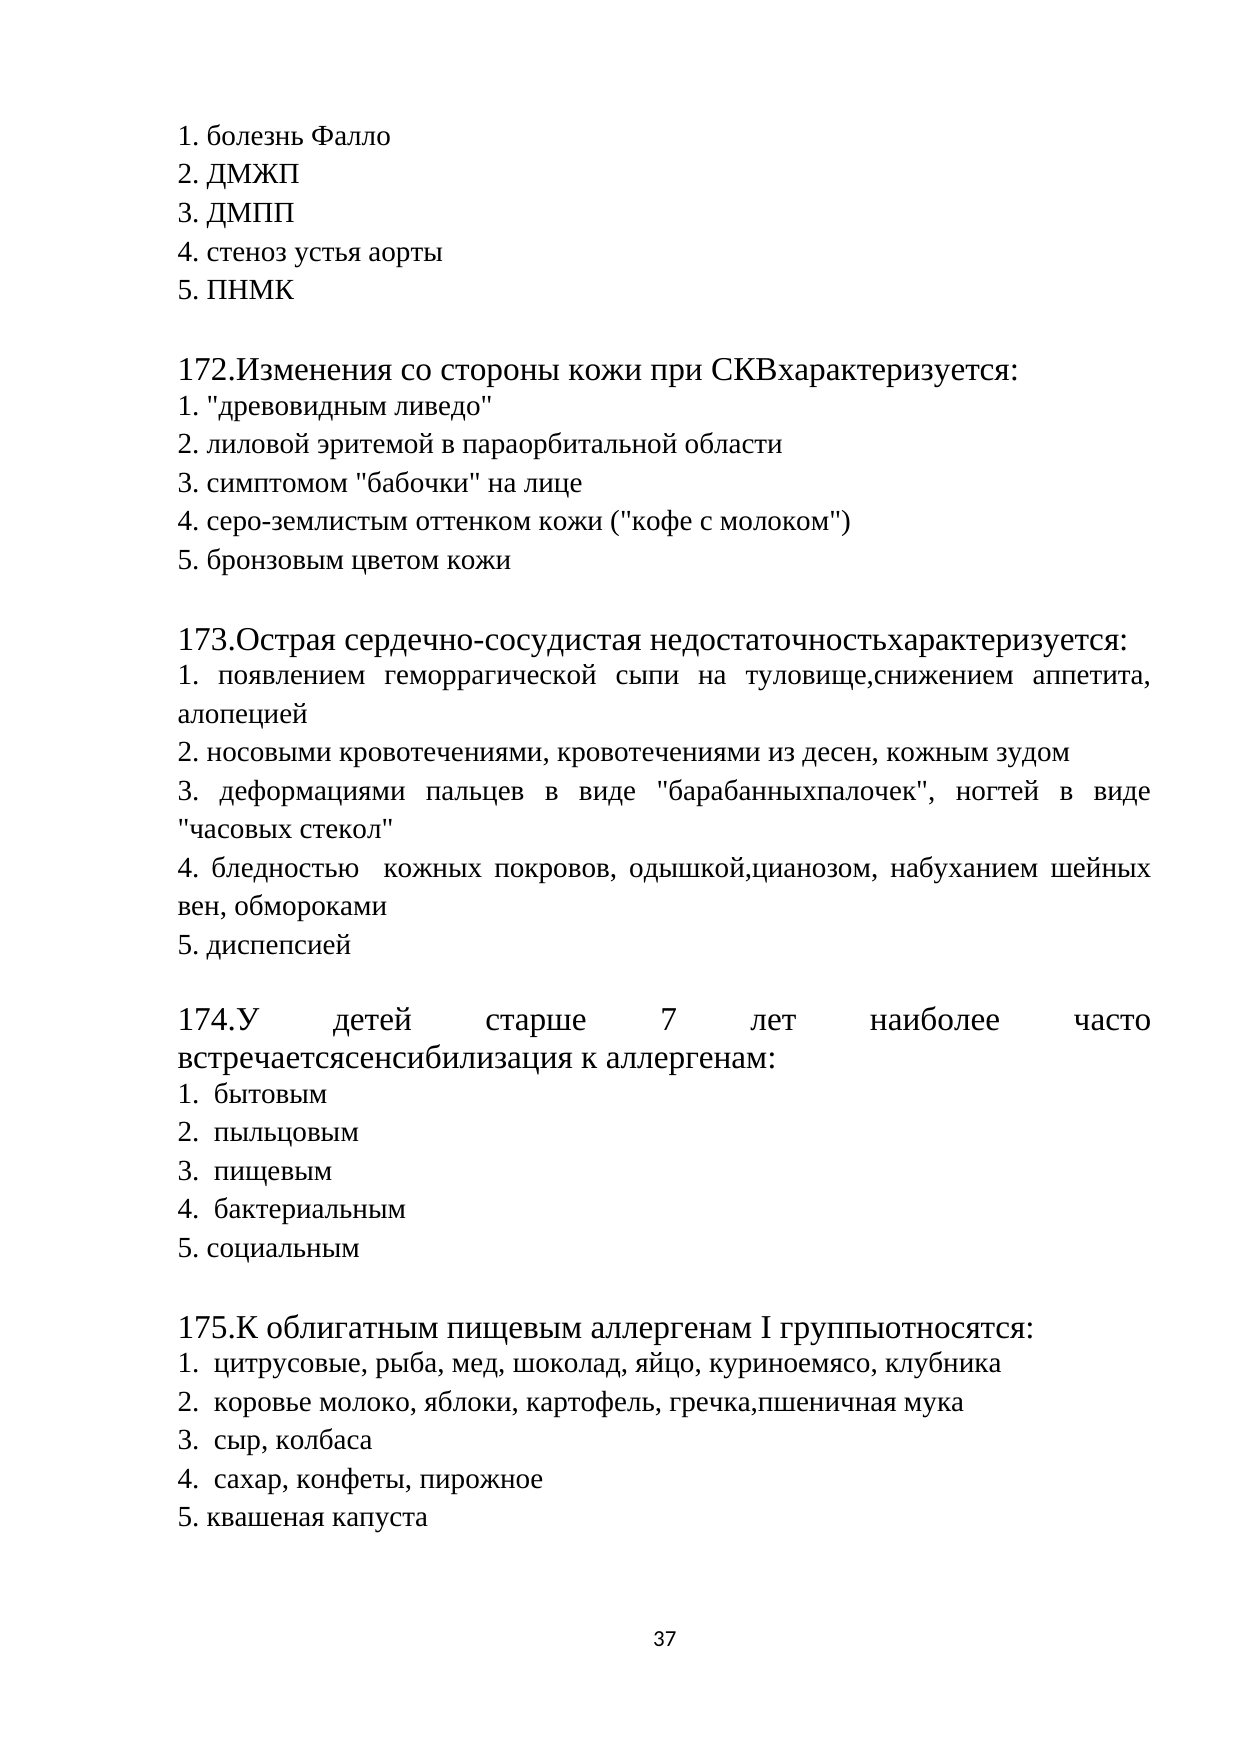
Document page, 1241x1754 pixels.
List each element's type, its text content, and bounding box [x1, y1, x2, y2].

text 4. бледностью кожных покровов, одышкой,цианозом, набуханием шейных вен, обмороками [177, 850, 1152, 922]
text 2. пыльцовым [177, 1114, 1152, 1148]
text 2. носовыми кровотечениями, кровотечениями из десен, кожным зудом [177, 734, 1152, 768]
text 5. квашеная капуста [177, 1499, 1152, 1533]
text 172.Изменения со стороны кожи при СКВхарактеризуется: [177, 349, 1152, 388]
text 1. бытовым [177, 1076, 1152, 1109]
text 174.У детей старше 7 лет наиболее часто встречаетсясенсибилизация к аллергенам: [177, 999, 1152, 1076]
text 2. ДМЖП [177, 157, 1152, 190]
text 4. бактериальным [177, 1191, 1152, 1225]
text 1. "древовидным ливедо" [177, 388, 1152, 421]
text 3. сыр, колбаса [177, 1422, 1152, 1456]
text 3. симптомом "бабочки" на лице [177, 465, 1152, 498]
text 3. ДМПП [177, 195, 1152, 229]
text 1. болезнь Фалло [177, 118, 1152, 152]
text 4. стеноз устья аорты [177, 234, 1152, 267]
text 175.К облигатным пищевым аллергенам I группыотносятся: [177, 1307, 1152, 1345]
text 1. появлением геморрагической сыпи на туловище,снижением аппетита, алопецией [177, 657, 1152, 729]
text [177, 1384, 1152, 1417]
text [177, 1345, 1152, 1379]
text 5. бронзовым цветом кожи [177, 542, 1152, 575]
text 5. диспепсией [177, 927, 1152, 961]
text 5. социальным [177, 1230, 1152, 1263]
text 4. сахар, конфеты, пирожное [177, 1461, 1152, 1494]
text 173.Острая сердечно-cосудистая недостаточностьхарактеризуется: [177, 619, 1152, 657]
text 3. деформациями пальцев в виде "барабанныхпалочек", ногтей в виде "часовых стекол" [177, 773, 1152, 845]
text 2. лиловой эритемой в параорбитальной области [177, 426, 1152, 460]
text 3. пищевым [177, 1153, 1152, 1186]
text 5. ПНМК [177, 272, 1152, 306]
text 4. серо-землистым оттенком кожи ("кофе с молоком") [177, 503, 1152, 537]
